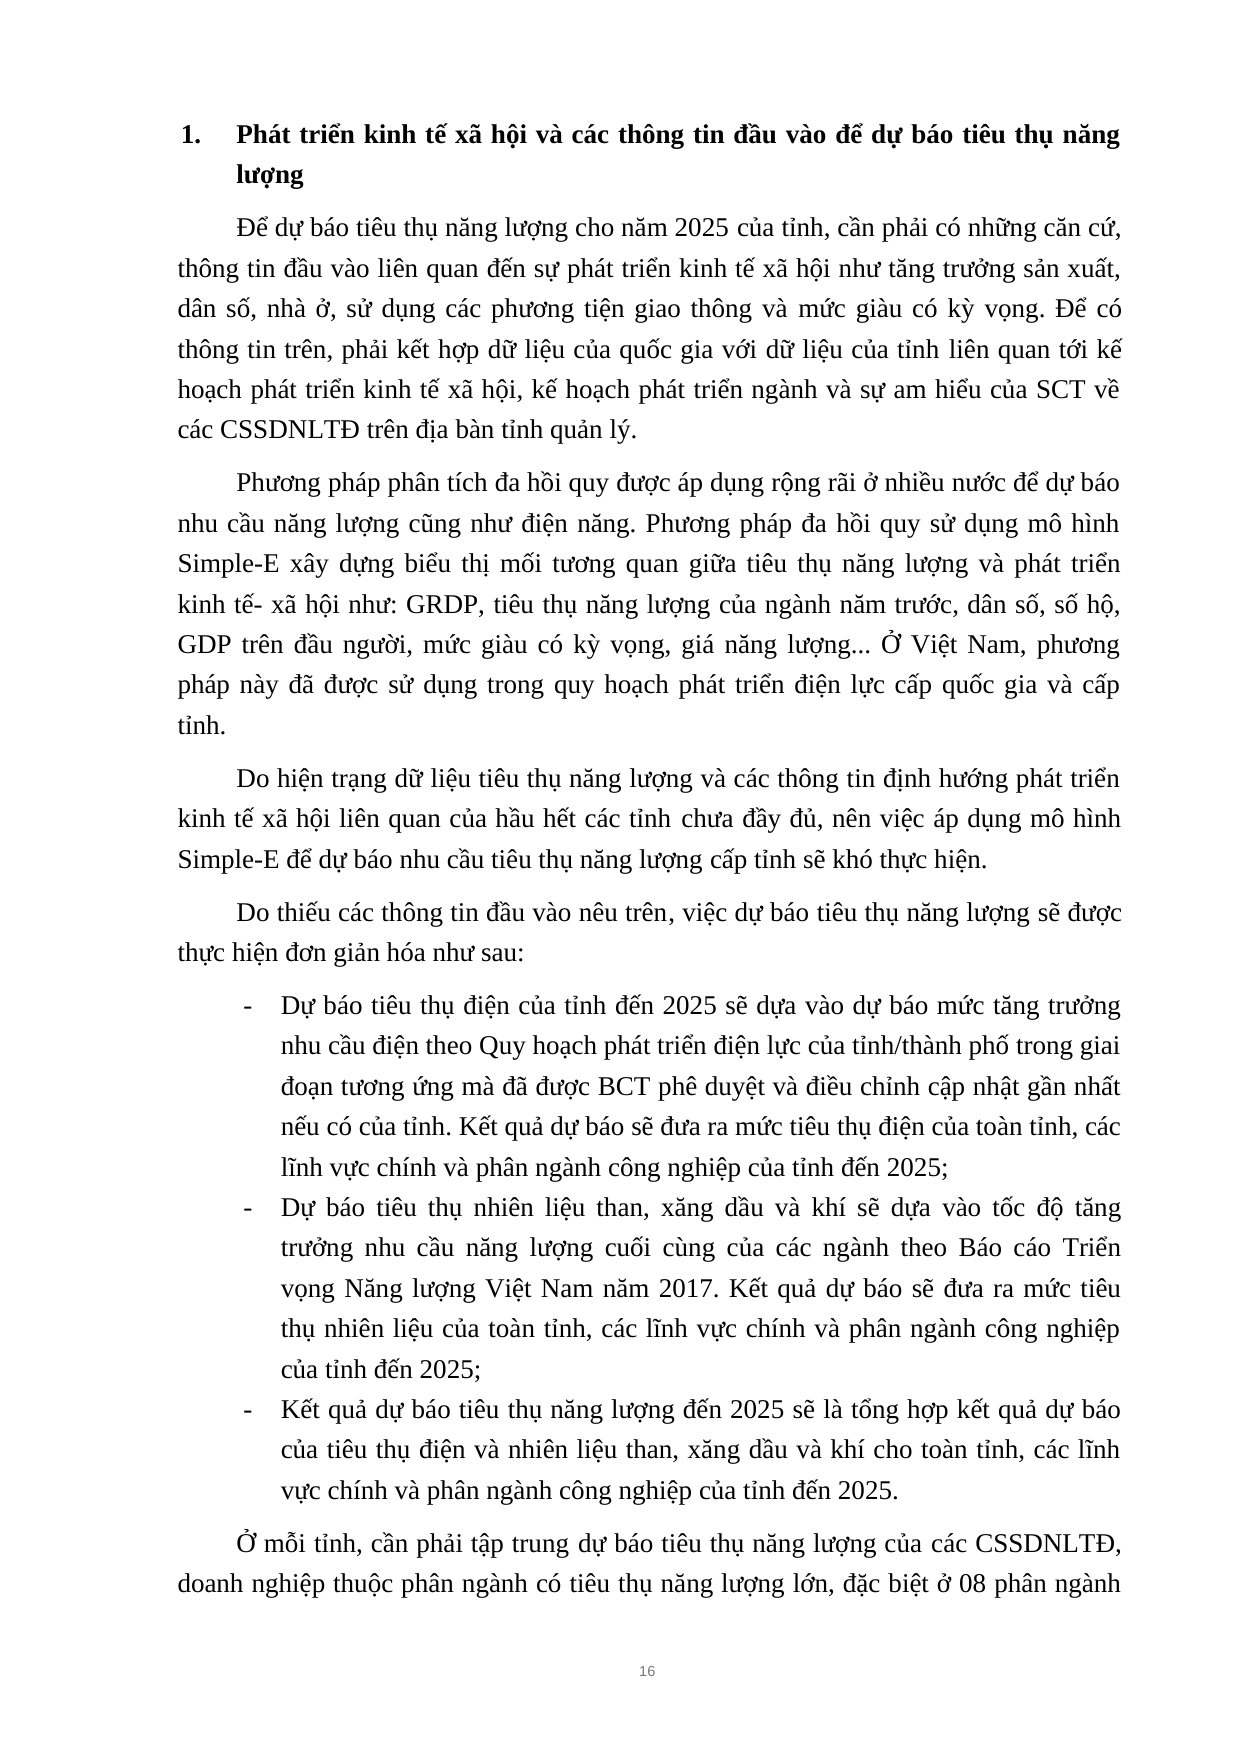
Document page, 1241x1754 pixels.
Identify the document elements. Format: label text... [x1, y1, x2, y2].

subtitle Phát triển kinh tế xã hội và các thông tin đầu vào để dự báo tiêu thụ năng lượng [181, 118, 1122, 190]
list Dự báo tiêu thụ điện của tỉnh đến 2025 sẽ dựa vào dự báo mức tăng trưởng nhu cầu điện theo Quy hoạch phát triển điện lực của tỉnh/thành phố trong giai đoạn tương ứng mà đã được BCT phê duyệt và điều chỉnh cập nhật gần nhất nếu có của tỉnh. Kết quả dự báo sẽ đưa ra mức tiêu thụ điện của toàn tỉnh, các lĩnh vực chính và phân ngành công nghiệp của tỉnh đến 2025; [243, 989, 1122, 1182]
text Phương pháp phân tích đa hồi quy được áp dụng rộng rãi ở nhiều nước để dự báo nhu cầu năng lượng cũng như điện năng. Phương pháp đa hồi quy sử dụng mô hình Simple-E xây dựng biểu thị mối tương quan giữa tiêu thụ năng lượng và phát triển kinh tế- xã hội như: GRDP, tiêu thụ năng lượng của ngành năm trước, dân số, số hộ, GDP trên đầu người, mức giàu có kỳ vọng, giá năng lượng... Ở Việt Nam, phương pháp này đã được sử dụng trong quy hoạch phát triển điện lực cấp quốc gia và cấp tỉnh. [177, 466, 1122, 740]
text Để dự báo tiêu thụ năng lượng cho năm 2025 của tỉnh, cần phải có những căn cứ, thông tin đầu vào liên quan đến sự phát triển kinh tế xã hội như tăng trưởng sản xuất, dân số, nhà ở, sử dụng các phương tiện giao thông và mức giàu có kỳ vọng. Để có thông tin trên, phải kết hợp dữ liệu của quốc gia với dữ liệu của tỉnh liên quan tới kế hoạch phát triển kinh tế xã hội, kế hoạch phát triển ngành và sự am hiểu của SCT về các CSSDNLTĐ trên địa bàn tỉnh quản lý. [177, 211, 1122, 445]
list Kết quả dự báo tiêu thụ năng lượng đến 2025 sẽ là tổng hợp kết quả dự báo của tiêu thụ điện và nhiên liệu than, xăng dầu và khí cho toàn tỉnh, các lĩnh vực chính và phân ngành công nghiệp của tỉnh đến 2025. [243, 1393, 1122, 1505]
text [177, 1527, 1122, 1598]
text Do thiếu các thông tin đầu vào nêu trên, việc dự báo tiêu thụ năng lượng sẽ được thực hiện đơn giản hóa như sau: [177, 896, 1122, 967]
text Do hiện trạng dữ liệu tiêu thụ năng lượng và các thông tin định hướng phát triển kinh tế xã hội liên quan của hầu hết các tỉnh chưa đầy đủ, nên việc áp dụng mô hình Simple-E để dự báo nhu cầu tiêu thụ năng lượng cấp tỉnh sẽ khó thực hiện. [177, 762, 1122, 874]
list Dự báo tiêu thụ nhiên liệu than, xăng dầu và khí sẽ dựa vào tốc độ tăng trưởng nhu cầu năng lượng cuối cùng của các ngành theo Báo cáo Triển vọng Năng lượng Việt Nam năm 2017. Kết quả dự báo sẽ đưa ra mức tiêu thụ nhiên liệu của toàn tỉnh, các lĩnh vực chính và phân ngành công nghiệp của tỉnh đến 2025; [243, 1191, 1122, 1384]
